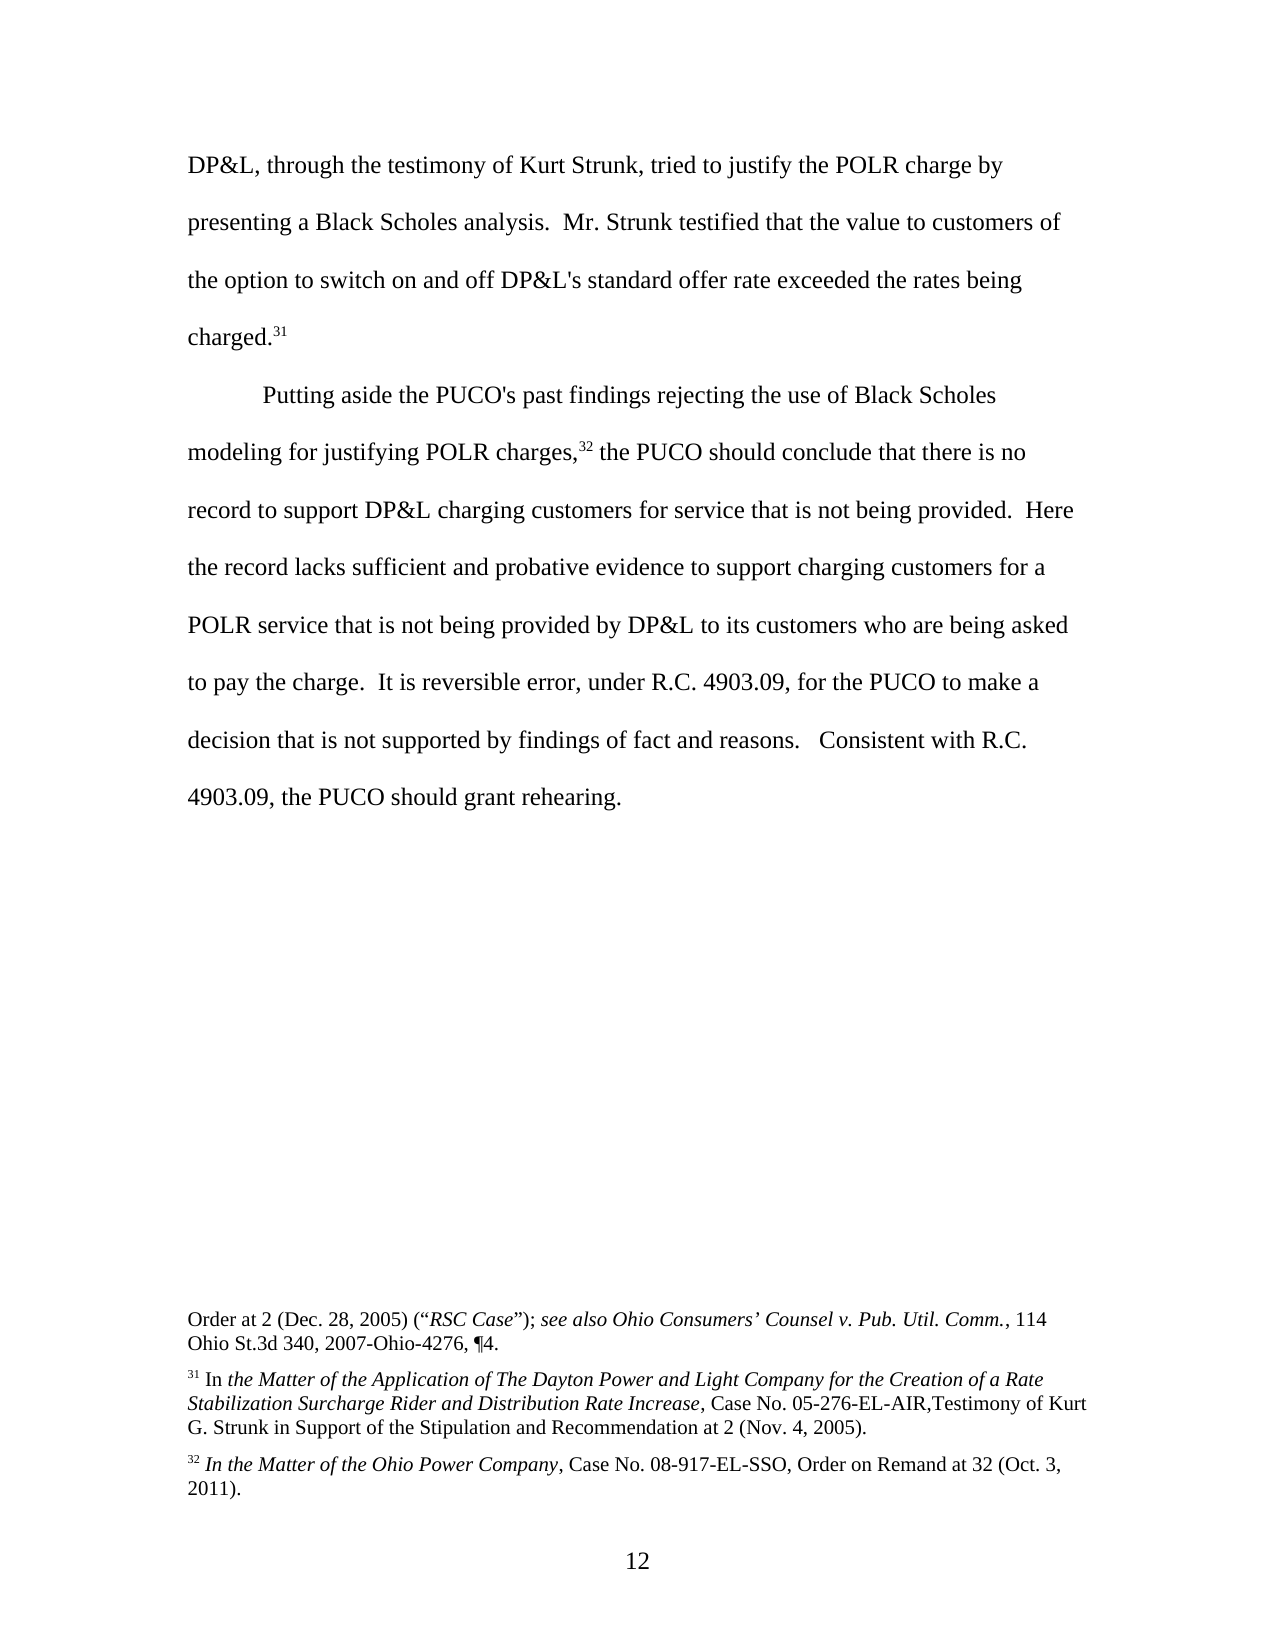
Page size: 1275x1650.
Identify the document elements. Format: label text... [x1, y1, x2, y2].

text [187, 150, 1087, 351]
text Putting aside the PUCO's past findings rejecting the use of Black Scholes modeling for justifying POLR charges, the PUCO should conclude that there is no record to support DP&L charging customers for service that is not being provided. Here the record lacks sufficient and probative evidence to support charging customers for a POLR service that is not being provided by DP&L to its customers who are being asked to pay the charge. It is reversible error, under R.C. 4903.09, for the PUCO to make a decision that is not supported by findings of fact and reasons. Consistent with R.C. 4903.09, the PUCO should grant rehearing. [187, 380, 1087, 811]
